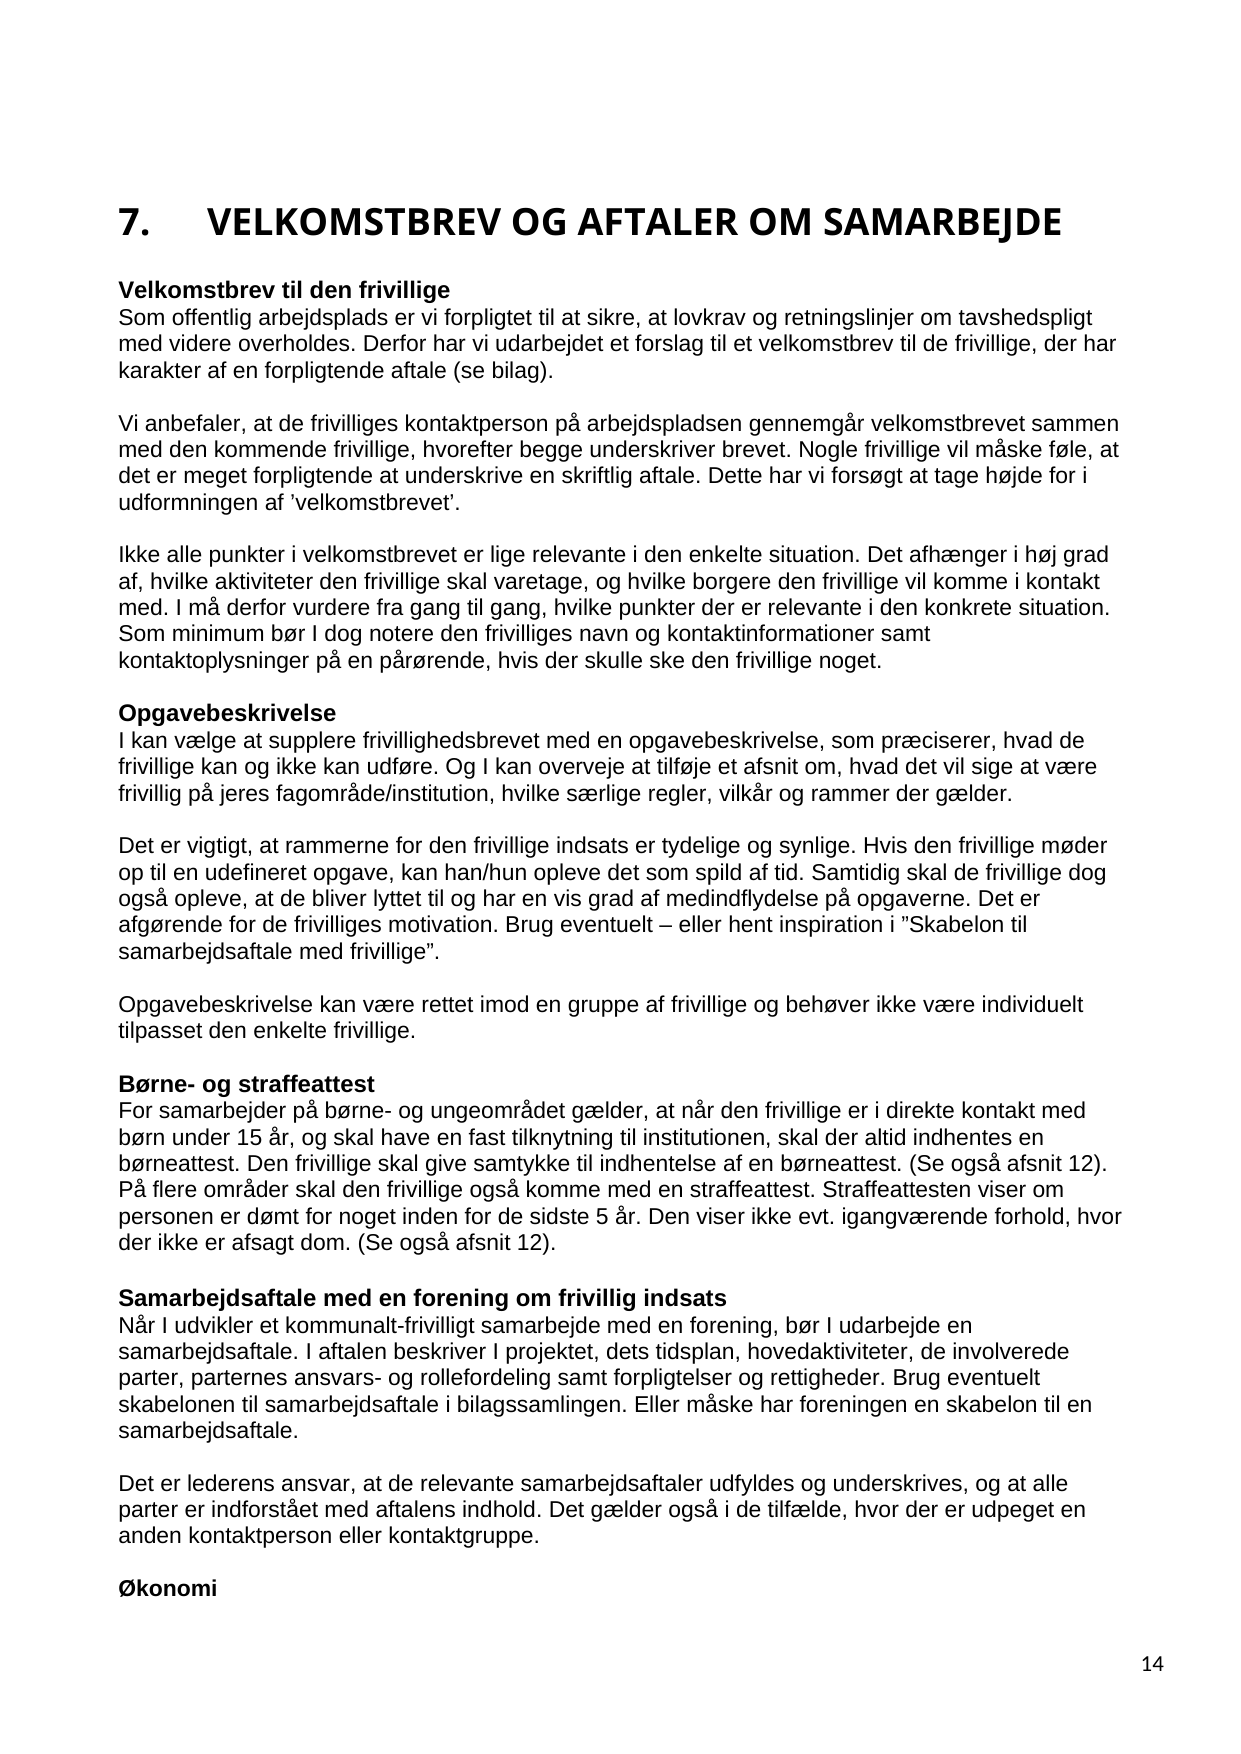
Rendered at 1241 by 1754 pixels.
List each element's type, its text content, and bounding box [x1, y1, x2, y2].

text Vi anbefaler, at de frivilliges kontaktperson på arbejdspladsen gennemgår velkomstbrevet sammen med den kommende frivillige, hvorefter begge underskriver brevet. Nogle frivillige vil måske føle, at det er meget forpligtende at underskrive en skriftlig aftale. Dette har vi forsøgt at tage højde for i udformningen af ’velkomstbrevet’. [118, 409, 1122, 515]
text Børne- og straffeattest [118, 1069, 1122, 1097]
text Det er lederens ansvar, at de relevante samarbejdsaftaler udfyldes og underskrives, og at alle parter er indforstået med aftalens indhold. Det gælder også i de tilfælde, hvor der er udpeget en anden kontaktperson eller kontaktgruppe. [118, 1470, 1122, 1549]
text Det er vigtigt, at rammerne for den frivillige indsats er tydelige og synlige. Hvis den frivillige møder op til en udefineret opgave, kan han/hun opleve det som spild af tid. Samtidig skal de frivillige dog også opleve, at de bliver lyttet til og har en vis grad af medindflydelse på opgaverne. Det er afgørende for de frivilliges motivation. Brug eventuelt – eller hent inspiration i ”Skabelon til samarbejdsaftale med frivillige”. [118, 832, 1122, 964]
text Samarbejdsaftale med en forening om frivillig indsats [118, 1284, 1122, 1312]
subtitle velkomstbrev og aftaler om samarbejde [118, 195, 1122, 246]
text I kan vælge at supplere frivillighedsbrevet med en opgavebeskrivelse, som præciserer, hvad de frivillige kan og ikke kan udføre. Og I kan overveje at tilføje et afsnit om, hvad det vil sige at være frivillig på jeres fagområde/institution, hvilke særlige regler, vilkår og rammer der gælder. [118, 727, 1122, 806]
text Opgavebeskrivelse kan være rettet imod en gruppe af frivillige og behøver ikke være individuelt tilpasset den enkelte frivillige. [118, 991, 1122, 1043]
text Når I udvikler et kommunalt-frivilligt samarbejde med en forening, bør I udarbejde en samarbejdsaftale. I aftalen beskriver I projektet, dets tidsplan, hovedaktiviteter, de involverede parter, parternes ansvars- og rollefordeling samt forpligtelser og rettigheder. Brug eventuelt skabelonen til samarbejdsaftale i bilagssamlingen. Eller måske har foreningen en skabelon til en samarbejdsaftale. [118, 1312, 1122, 1443]
text Økonomi [118, 1575, 1122, 1602]
text Velkomstbrev til den frivillige [118, 276, 1122, 304]
text Som offentlig arbejdsplads er vi forpligtet til at sikre, at lovkrav og retningslinjer om tavshedspligt med videre overholdes. Derfor har vi udarbejdet et forslag til et velkomstbrev til de frivillige, der har karakter af en forpligtende aftale (se bilag). [118, 304, 1122, 383]
text Ikke alle punkter i velkomstbrevet er lige relevante i den enkelte situation. Det afhænger i høj grad af, hvilke aktiviteter den frivillige skal varetage, og hvilke borgere den frivillige vil komme i kontakt med. I må derfor vurdere fra gang til gang, hvilke punkter der er relevante i den konkrete situation. Som minimum bør I dog notere den frivilliges navn og kontaktinformationer samt kontaktoplysninger på en pårørende, hvis der skulle ske den frivillige noget. [118, 541, 1122, 673]
text For samarbejder på børne- og ungeområdet gælder, at når den frivillige er i direkte kontakt med børn under 15 år, og skal have en fast tilknytning til institutionen, skal der altid indhentes en børneattest. Den frivillige skal give samtykke til indhentelse af en børneattest. (Se også afsnit 12). [118, 1097, 1122, 1176]
text Opgavebeskrivelse [118, 699, 1122, 727]
text På flere områder skal den frivillige også komme med en straffeattest. Straffeattesten viser om personen er dømt for noget inden for de sidste 5 år. Den viser ikke evt. igangværende forhold, hvor der ikke er afsagt dom. (Se også afsnit 12). [118, 1176, 1122, 1255]
